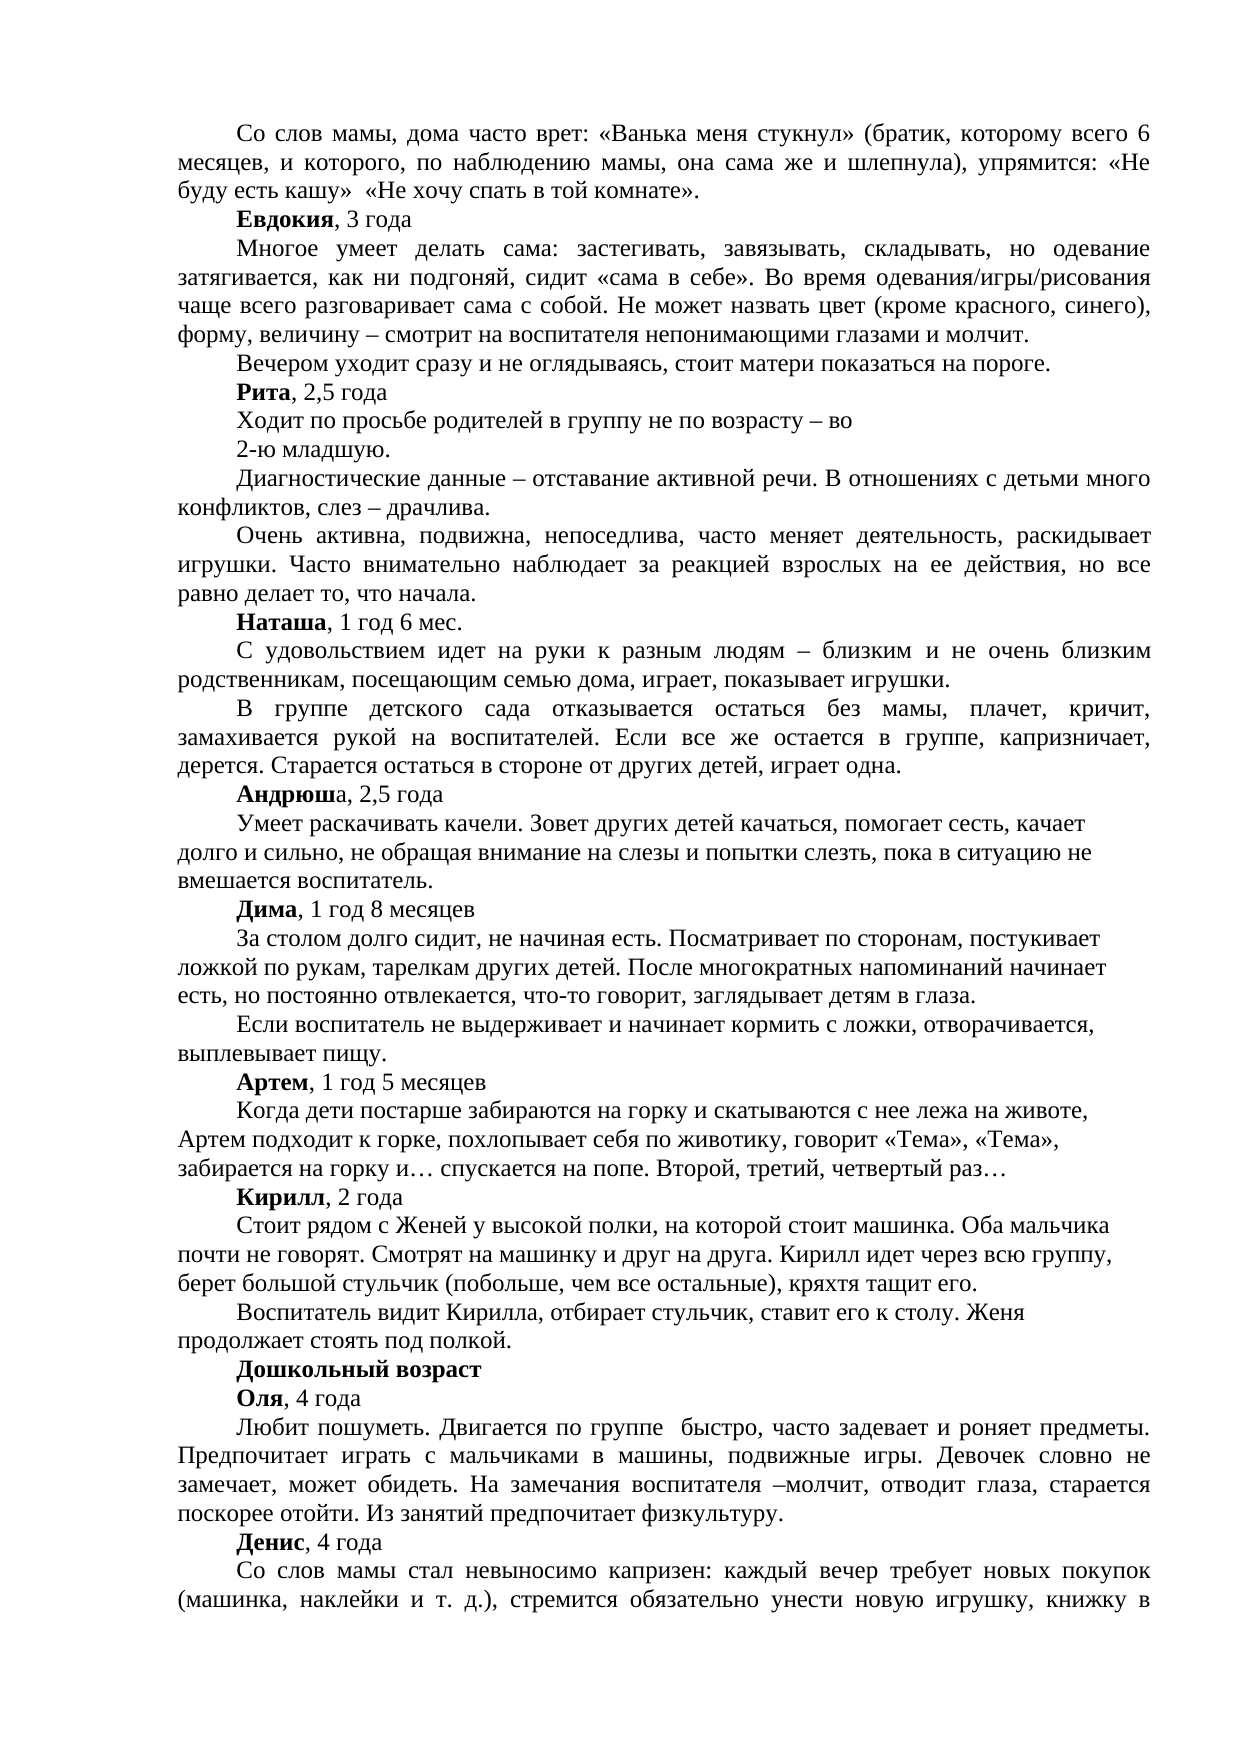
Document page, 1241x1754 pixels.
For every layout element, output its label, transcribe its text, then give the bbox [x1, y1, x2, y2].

text Рита, 2,5 года [177, 377, 1152, 406]
text Очень активна, подвижна, непоседлива, часто меняет деятельность, раскидывает игрушки. Часто внимательно наблюдает за реакцией взрослых на ее действия, но все равно делает то, что начала. [177, 521, 1152, 607]
text Диагностические данные – отставание активной речи. В отношениях с детьми много конфликтов, слез – драчлива. [177, 463, 1152, 521]
text Денис, 4 года [177, 1527, 1152, 1556]
text Андрюша, 2,5 года [177, 779, 1152, 808]
text Ходит по просьбе родителей в группу не по возрасту – во [177, 406, 1152, 434]
text В группе детского сада отказывается остаться без мамы, плачет, кричит, замахивается рукой на воспитателей. Если все же остается в группе, капризничает, дерется. Старается остаться в стороне от других детей, играет одна. [177, 693, 1152, 779]
text Стоит рядом с Женей у высокой полки, на которой стоит машинка. Оба мальчика почти не говорят. Смотрят на машинку и друг на друга. Кирилл идет через всю группу, берет большой стульчик (побольше, чем все остальные), кряхтя тащит его. [177, 1211, 1152, 1297]
text Воспитатель видит Кирилла, отбирает стульчик, ставит его к столу. Женя продолжает стоять под полкой. [177, 1297, 1152, 1354]
text Артем, 1 год 5 месяцев [177, 1067, 1152, 1096]
text Кирилл, 2 года [177, 1182, 1152, 1211]
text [177, 1556, 1152, 1613]
text Многое умеет делать сама: застегивать, завязывать, складывать, но одевание затягивается, как ни подгоняй, сидит «сама в себе». Во время одевания/игры/рисования чаще всего разговаривает сама с собой. Не может назвать цвет (кроме красного, синего), форму, величину – смотрит на воспитателя непонимающими глазами и молчит. [177, 233, 1152, 348]
text Со слов мамы, дома часто врет: «Ванька меня стукнул» (братик, которому всего 6 месяцев, и которого, по наблюдению мамы, она сама же и шлепнула), упрямится: «Не буду есть кашу» «Не хочу спать в той комнате». [177, 118, 1152, 204]
text За столом долго сидит, не начиная есть. Посматривает по сторонам, постукивает ложкой по рукам, тарелкам других детей. После многократных напоминаний начинает есть, но постоянно отвлекается, что-то говорит, заглядывает детям в глаза. [177, 923, 1152, 1009]
text Любит пошуметь. Двигается по группе быстро, часто задевает и роняет предметы. Предпочитает играть с мальчиками в машины, подвижные игры. Девочек словно не замечает, может обидеть. На замечания воспитателя –молчит, отводит глаза, старается поскорее отойти. Из занятий предпочитает физкультуру. [177, 1412, 1152, 1527]
text Дошкольный возраст [177, 1354, 1152, 1383]
text Когда дети постарше забираются на горку и скатываются с нее лежа на животе, Артем подходит к горке, похлопывает себя по животику, говорит «Тема», «Тема», забирается на горку и… спускается на попе. Второй, третий, четвертый раз… [177, 1096, 1152, 1182]
text Евдокия, 3 года [177, 204, 1152, 233]
text 2-ю младшую. [177, 434, 1152, 463]
text Если воспитатель не выдерживает и начинает кормить с ложки, отворачивается, выплевывает пищу. [177, 1009, 1152, 1067]
subtitle Наташа, 1 год 6 мес. [177, 607, 1152, 636]
text Оля, 4 года [177, 1383, 1152, 1412]
text С удовольствием идет на руки к разным людям – близким и не очень близким родственникам, посещающим семью дома, играет, показывает игрушки. [177, 636, 1152, 693]
text Дима, 1 год 8 месяцев [177, 894, 1152, 923]
text Умеет раскачивать качели. Зовет других детей качаться, помогает сесть, качает долго и сильно, не обращая внимание на слезы и попытки слезть, пока в ситуацию не вмешается воспитатель. [177, 808, 1152, 894]
text Вечером уходит сразу и не оглядываясь, стоит матери показаться на пороге. [177, 348, 1152, 377]
